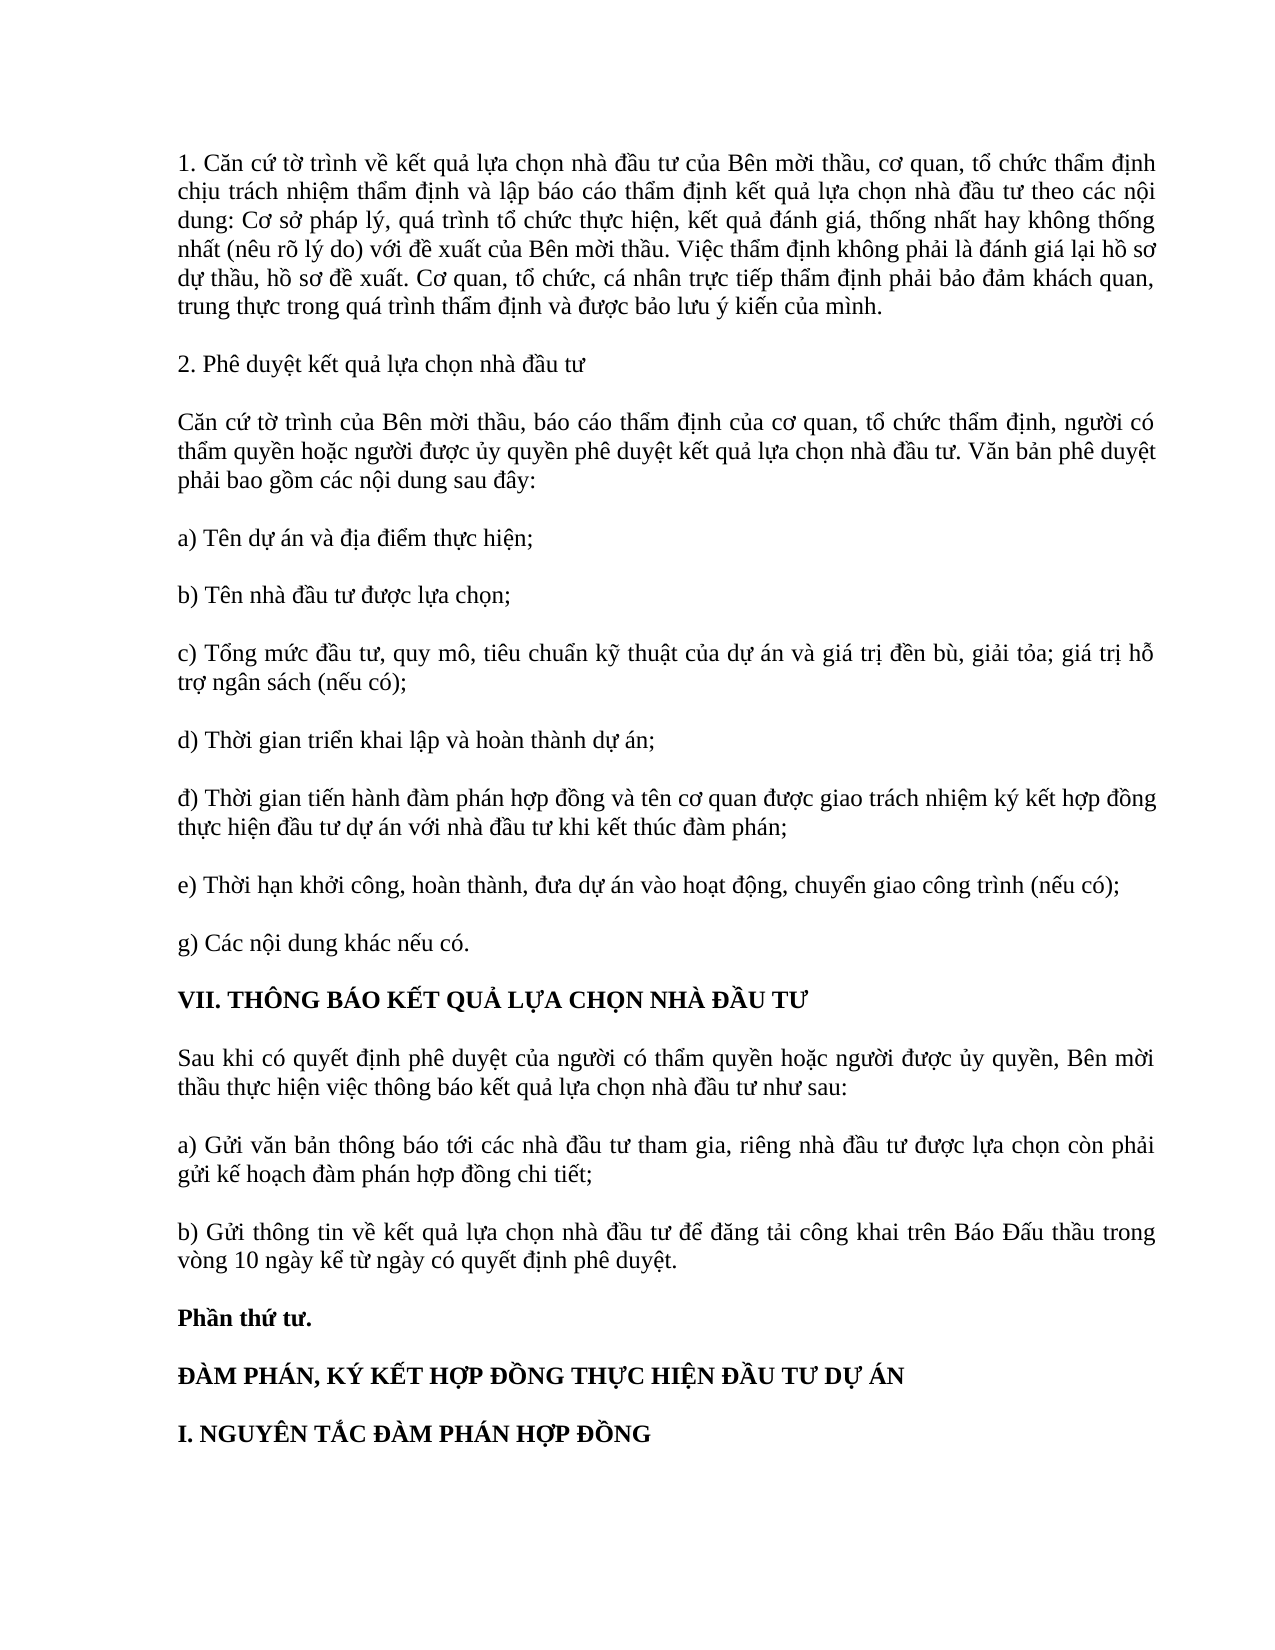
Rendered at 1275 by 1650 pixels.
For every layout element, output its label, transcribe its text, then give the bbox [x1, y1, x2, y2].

text c) Tổng mức đầu tư, quy mô, tiêu chuẩn kỹ thuật của dự án và giá trị đền bù, giải tỏa; giá trị hỗ trợ ngân sách (nếu có); [177, 638, 1157, 696]
text b) Tên nhà đầu tư được lựa chọn; [177, 581, 1157, 609]
text Phần thứ tư. [177, 1303, 1157, 1332]
text Căn cứ tờ trình của Bên mời thầu, báo cáo thẩm định của cơ quan, tổ chức thẩm định, người có thẩm quyền hoặc người được ủy quyền phê duyệt kết quả lựa chọn nhà đầu tư. Văn bản phê duyệt phải bao gồm các nội dung sau đây: [177, 407, 1157, 493]
text I. NGUYÊN TẮC ĐÀM PHÁN HỢP ĐỒNG [177, 1419, 1157, 1448]
text a) Gửi văn bản thông báo tới các nhà đầu tư tham gia, riêng nhà đầu tư được lựa chọn còn phải gửi kế hoạch đàm phán hợp đồng chi tiết; [177, 1130, 1157, 1188]
text g) Các nội dung khác nếu có. [177, 928, 1157, 956]
text d) Thời gian triển khai lập và hoàn thành dự án; [177, 725, 1157, 754]
text Sau khi có quyết định phê duyệt của người có thẩm quyền hoặc người được ủy quyền, Bên mời thầu thực hiện việc thông báo kết quả lựa chọn nhà đầu tư như sau: [177, 1043, 1157, 1101]
text e) Thời hạn khởi công, hoàn thành, đưa dự án vào hoạt động, chuyển giao công trình (nếu có); [177, 870, 1157, 898]
text ĐÀM PHÁN, KÝ KẾT HỢP ĐỒNG THỰC HIỆN ĐẦU TƯ DỰ ÁN [177, 1361, 1157, 1390]
text VII. THÔNG BÁO KẾT QUẢ LỰA CHỌN NHÀ ĐẦU TƯ [177, 986, 1157, 1014]
text 1. Căn cứ tờ trình về kết quả lựa chọn nhà đầu tư của Bên mời thầu, cơ quan, tổ chức thẩm định chịu trách nhiệm thẩm định và lập báo cáo thẩm định kết quả lựa chọn nhà đầu tư theo các nội dung: Cơ sở pháp lý, quá trình tổ chức thực hiện, kết quả đánh giá, thống nhất hay không thống nhất (nêu rõ lý do) với đề xuất của Bên mời thầu. Việc thẩm định không phải là đánh giá lại hồ sơ dự thầu, hồ sơ đề xuất. Cơ quan, tổ chức, cá nhân trực tiếp thẩm định phải bảo đảm khách quan, trung thực trong quá trình thẩm định và được bảo lưu ý kiến của mình. [177, 148, 1157, 320]
text a) Tên dự án và địa điểm thực hiện; [177, 523, 1157, 551]
text đ) Thời gian tiến hành đàm phán hợp đồng và tên cơ quan được giao trách nhiệm ký kết hợp đồng thực hiện đầu tư dự án với nhà đầu tư khi kết thúc đàm phán; [177, 783, 1157, 841]
text b) Gửi thông tin về kết quả lựa chọn nhà đầu tư để đăng tải công khai trên Báo Đấu thầu trong vòng 10 ngày kể từ ngày có quyết định phê duyệt. [177, 1217, 1157, 1274]
text 2. Phê duyệt kết quả lựa chọn nhà đầu tư [177, 349, 1157, 378]
